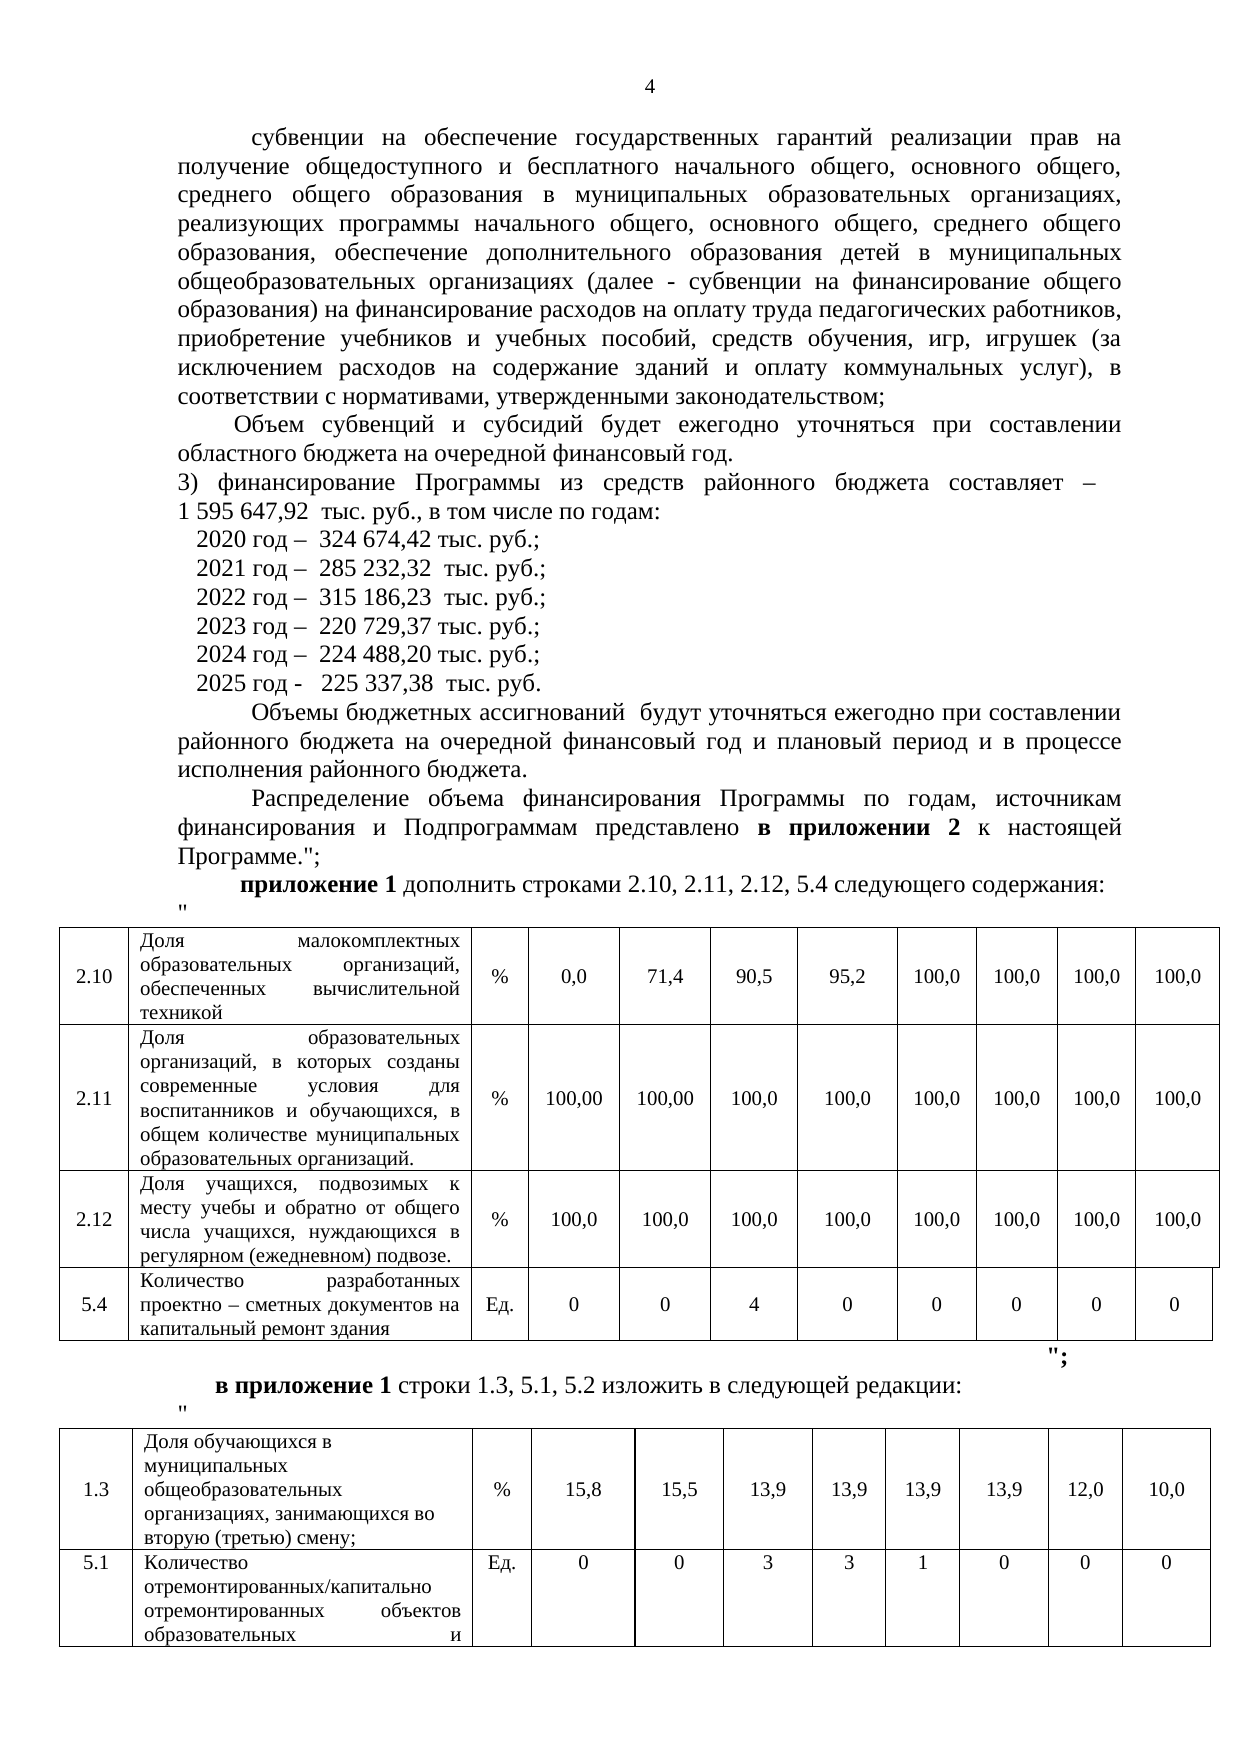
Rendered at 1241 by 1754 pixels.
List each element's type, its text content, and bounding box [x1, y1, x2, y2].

table_cell 100,0 [711, 1171, 797, 1267]
table_header 10,0 [1123, 1429, 1210, 1549]
table_cell 5.1 [60, 1550, 132, 1646]
table_cell 2.11 [60, 1025, 128, 1170]
title "; [177, 1341, 1122, 1370]
table_cell 5.4 [60, 1268, 128, 1340]
table_cell 4 [711, 1268, 797, 1340]
text Распределение объема финансирования Программы по годам, источникам финансирования и Подпрограммам представлено в приложении 2 к настоящей Программе."; [177, 783, 1122, 869]
table_cell 3 [813, 1550, 885, 1646]
table_cell % [472, 1171, 528, 1267]
table_header 15,8 [532, 1429, 634, 1549]
text Объемы бюджетных ассигнований будут уточняться ежегодно при составлении районного бюджета на очередной финансовый год и плановый период и в процессе исполнения районного бюджета. [177, 697, 1122, 783]
table_header 100,0 [977, 928, 1057, 1024]
table_header 100,0 [1136, 928, 1219, 1024]
text 2020 год – 324 674,42 тыс. руб.; [177, 524, 1122, 553]
table_header 13,9 [960, 1429, 1048, 1549]
table_header 90,5 [711, 928, 797, 1024]
table_cell 100,0 [898, 1025, 976, 1170]
table_cell Ед. [472, 1268, 528, 1340]
table_cell 0 [636, 1550, 723, 1646]
table_cell 0 [529, 1268, 619, 1340]
table_header 13,9 [724, 1429, 812, 1549]
table_header Доля малокомплектных образовательных организаций, обеспеченных вычислительной техникой [129, 928, 471, 1024]
table_cell Ед. [473, 1550, 531, 1646]
table_header % [472, 928, 528, 1024]
text 2024 год – 224 488,20 тыс. руб.; [177, 639, 1122, 668]
text 2025 год - 225 337,38 тыс. руб. [177, 668, 1122, 697]
table_cell 0 [798, 1268, 897, 1340]
table_cell 0 [1058, 1268, 1135, 1340]
table_cell 0 [898, 1268, 976, 1340]
table_cell 2.12 [60, 1171, 128, 1267]
text Объем субвенций и субсидий будет ежегодно уточняться при составлении областного бюджета на очередной финансовый год. [177, 409, 1122, 467]
table_cell 100,0 [898, 1171, 976, 1267]
text 2022 год – 315 186,23 тыс. руб.; [177, 582, 1122, 611]
table_header 71,4 [620, 928, 710, 1024]
text 2023 год – 220 729,37 тыс. руб.; [177, 611, 1122, 639]
table_cell 0 [620, 1268, 710, 1340]
table_cell 0 [1123, 1550, 1210, 1646]
table_header 2.10 [60, 928, 128, 1024]
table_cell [133, 1550, 472, 1646]
table_header 13,9 [886, 1429, 959, 1549]
table_cell 100,0 [798, 1171, 897, 1267]
table_cell 100,0 [1058, 1025, 1135, 1170]
table_header % [473, 1429, 531, 1549]
table_cell % [472, 1025, 528, 1170]
table_header 13,9 [813, 1429, 885, 1549]
table_cell 0 [1136, 1268, 1212, 1340]
table_header 100,0 [898, 928, 976, 1024]
table_cell 100,0 [620, 1171, 710, 1267]
title " [176, 898, 1122, 927]
table_cell 100,0 [529, 1171, 619, 1267]
table_cell 100,0 [1136, 1025, 1219, 1170]
title " [176, 1399, 1122, 1427]
table_cell 100,00 [529, 1025, 619, 1170]
text 3) финансирование Программы из средств районного бюджета составляет – 1 595 647,92 тыс. руб., в том числе по годам: [177, 467, 1122, 524]
table_cell 100,0 [977, 1171, 1057, 1267]
table_cell 100,0 [1058, 1171, 1135, 1267]
table_header 15,5 [636, 1429, 723, 1549]
table_cell 100,0 [798, 1025, 897, 1170]
table_cell 100,0 [977, 1025, 1057, 1170]
table_cell 0 [977, 1268, 1057, 1340]
title приложение 1 дополнить строками 2.10, 2.11, 2.12, 5.4 следующего содержания: [176, 869, 1122, 898]
table_header 95,2 [798, 928, 897, 1024]
text субвенции на обеспечение государственных гарантий реализации прав на получение общедоступного и бесплатного начального общего, основного общего, среднего общего образования в муниципальных образовательных организациях, реализующих программы начального общего, основного общего, среднего общего образования, обеспечение дополнительного образования детей в муниципальных общеобразовательных организациях (далее - субвенции на финансирование общего образования) на финансирование расходов на оплату труда педагогических работников, приобретение учебников и учебных пособий, средств обучения, игр, игрушек (за исключением расходов на содержание зданий и оплату коммунальных услуг), в соответствии с нормативами, утвержденными законодательством; [177, 122, 1122, 409]
table_header Доля обучающихся в муниципальных общеобразовательных организациях, занимающихся во вторую (третью) смену; [133, 1429, 472, 1549]
table_cell 3 [724, 1550, 812, 1646]
table_cell 0 [532, 1550, 634, 1646]
table_cell 0 [1049, 1550, 1122, 1646]
table_cell 1 [886, 1550, 959, 1646]
table_cell 100,0 [1136, 1171, 1219, 1267]
table_header 12,0 [1049, 1429, 1122, 1549]
table_cell 100,0 [711, 1025, 797, 1170]
table_cell 0 [960, 1550, 1048, 1646]
table_cell Доля учащихся, подвозимых к месту учебы и обратно от общего числа учащихся, нуждающихся в регулярном (ежедневном) подвозе. [129, 1171, 471, 1267]
table_header 1.3 [60, 1429, 132, 1549]
table_cell Доля образовательных организаций, в которых созданы современные условия для воспитанников и обучающихся, в общем количестве муниципальных образовательных организаций. [129, 1025, 471, 1170]
text 2021 год – 285 232,32 тыс. руб.; [177, 553, 1122, 582]
title в приложение 1 строки 1.3, 5.1, 5.2 изложить в следующей редакции: [176, 1370, 1122, 1399]
table_header 100,0 [1058, 928, 1135, 1024]
table_cell 100,00 [620, 1025, 710, 1170]
table_header 0,0 [529, 928, 619, 1024]
table_cell Количество разработанных проектно – сметных документов на капитальный ремонт здания [129, 1268, 471, 1340]
